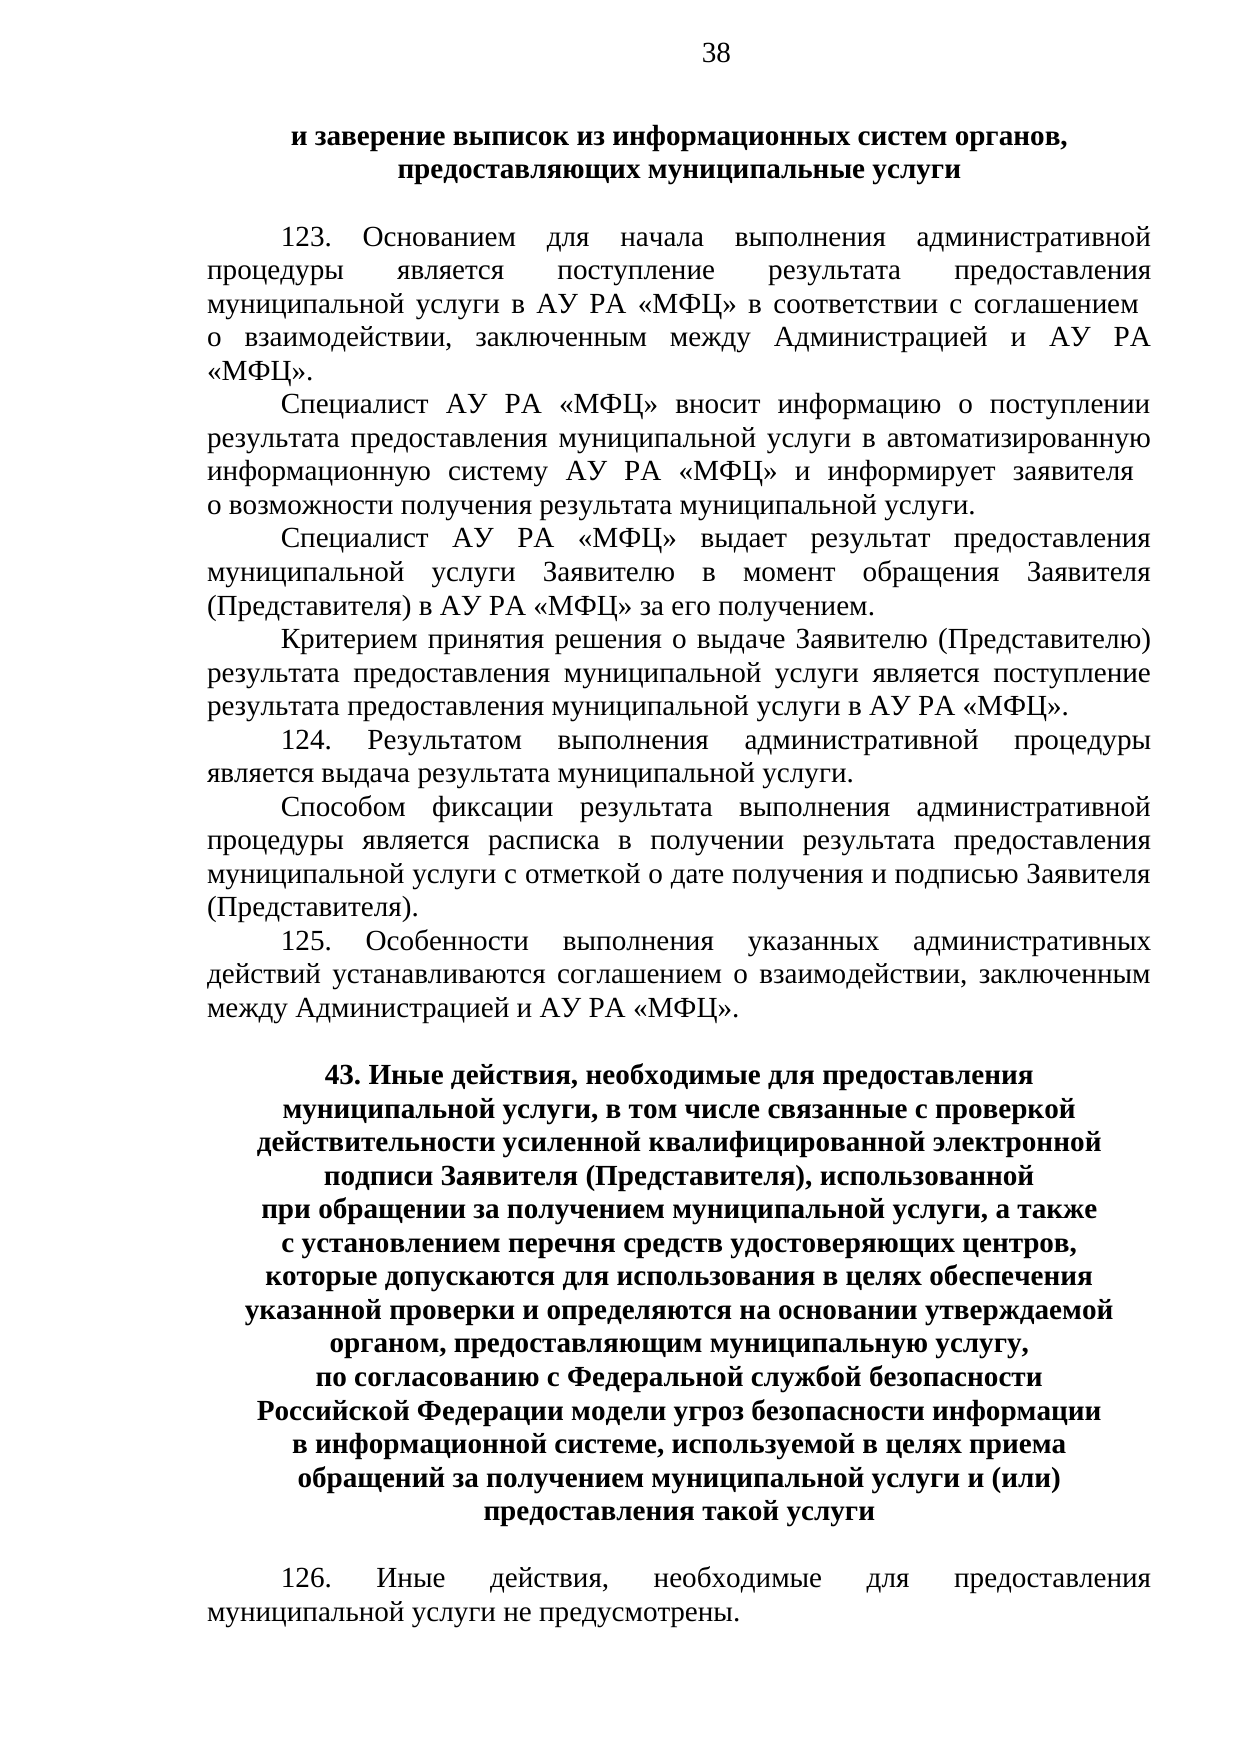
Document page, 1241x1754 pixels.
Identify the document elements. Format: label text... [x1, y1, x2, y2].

title по согласованию с Федеральной службой безопасности [207, 1359, 1152, 1393]
text 126. Иные действия, необходимые для предоставления муниципальной услуги не предусмотрены. [207, 1560, 1152, 1627]
title действительности усиленной квалифицированной электронной [207, 1124, 1152, 1158]
text 123. Основанием для начала выполнения административной процедуры является поступление результата предоставления муниципальной услуги в АУ РА «МФЦ» в соответствии с соглашением о взаимодействии, заключенным между Администрацией и АУ РА «МФЦ». [207, 219, 1152, 386]
title Российской Федерации модели угроз безопасности информации [207, 1393, 1152, 1426]
title с установлением перечня средств удостоверяющих центров, [207, 1225, 1152, 1258]
title подписи Заявителя (Представителя), использованной [207, 1158, 1152, 1191]
text 125. Особенности выполнения указанных административных действий устанавливаются соглашением о взаимодействии, заключенным между Администрацией и АУ РА «МФЦ». [207, 923, 1152, 1024]
text 124. Результатом выполнения административной процедуры является выдача результата муниципальной услуги. [207, 722, 1152, 789]
text Специалист АУ РА «МФЦ» выдает результат предоставления муниципальной услуги Заявителю в момент обращения Заявителя (Представителя) в АУ РА «МФЦ» за его получением. [207, 521, 1152, 621]
text Критерием принятия решения о выдаче Заявителю (Представителю) результата предоставления муниципальной услуги является поступление результата предоставления муниципальной услуги в АУ РА «МФЦ». [207, 621, 1152, 722]
title органом, предоставляющим муниципальную услугу, [207, 1326, 1152, 1359]
title обращений за получением муниципальной услуги и (или) [207, 1460, 1152, 1493]
title 43. Иные действия, необходимые для предоставления [207, 1057, 1152, 1091]
text Способом фиксации результата выполнения административной процедуры является расписка в получении результата предоставления муниципальной услуги с отметкой о дате получения и подписью Заявителя (Представителя). [207, 789, 1152, 923]
title указанной проверки и определяются на основании утверждаемой [207, 1292, 1152, 1326]
title в информационной системе, используемой в целях приема [207, 1426, 1152, 1460]
title предоставляющих муниципальные услуги [207, 152, 1152, 185]
title которые допускаются для использования в целях обеспечения [207, 1258, 1152, 1292]
title при обращении за получением муниципальной услуги, а также [207, 1191, 1152, 1225]
title предоставления такой услуги [207, 1493, 1152, 1527]
title и заверение выписок из информационных систем органов, [207, 118, 1152, 152]
title муниципальной услуги, в том числе связанные с проверкой [207, 1091, 1152, 1124]
text Специалист АУ РА «МФЦ» вносит информацию о поступлении результата предоставления муниципальной услуги в автоматизированную информационную систему АУ РА «МФЦ» и информирует заявителя о возможности получения результата муниципальной услуги. [207, 386, 1152, 521]
